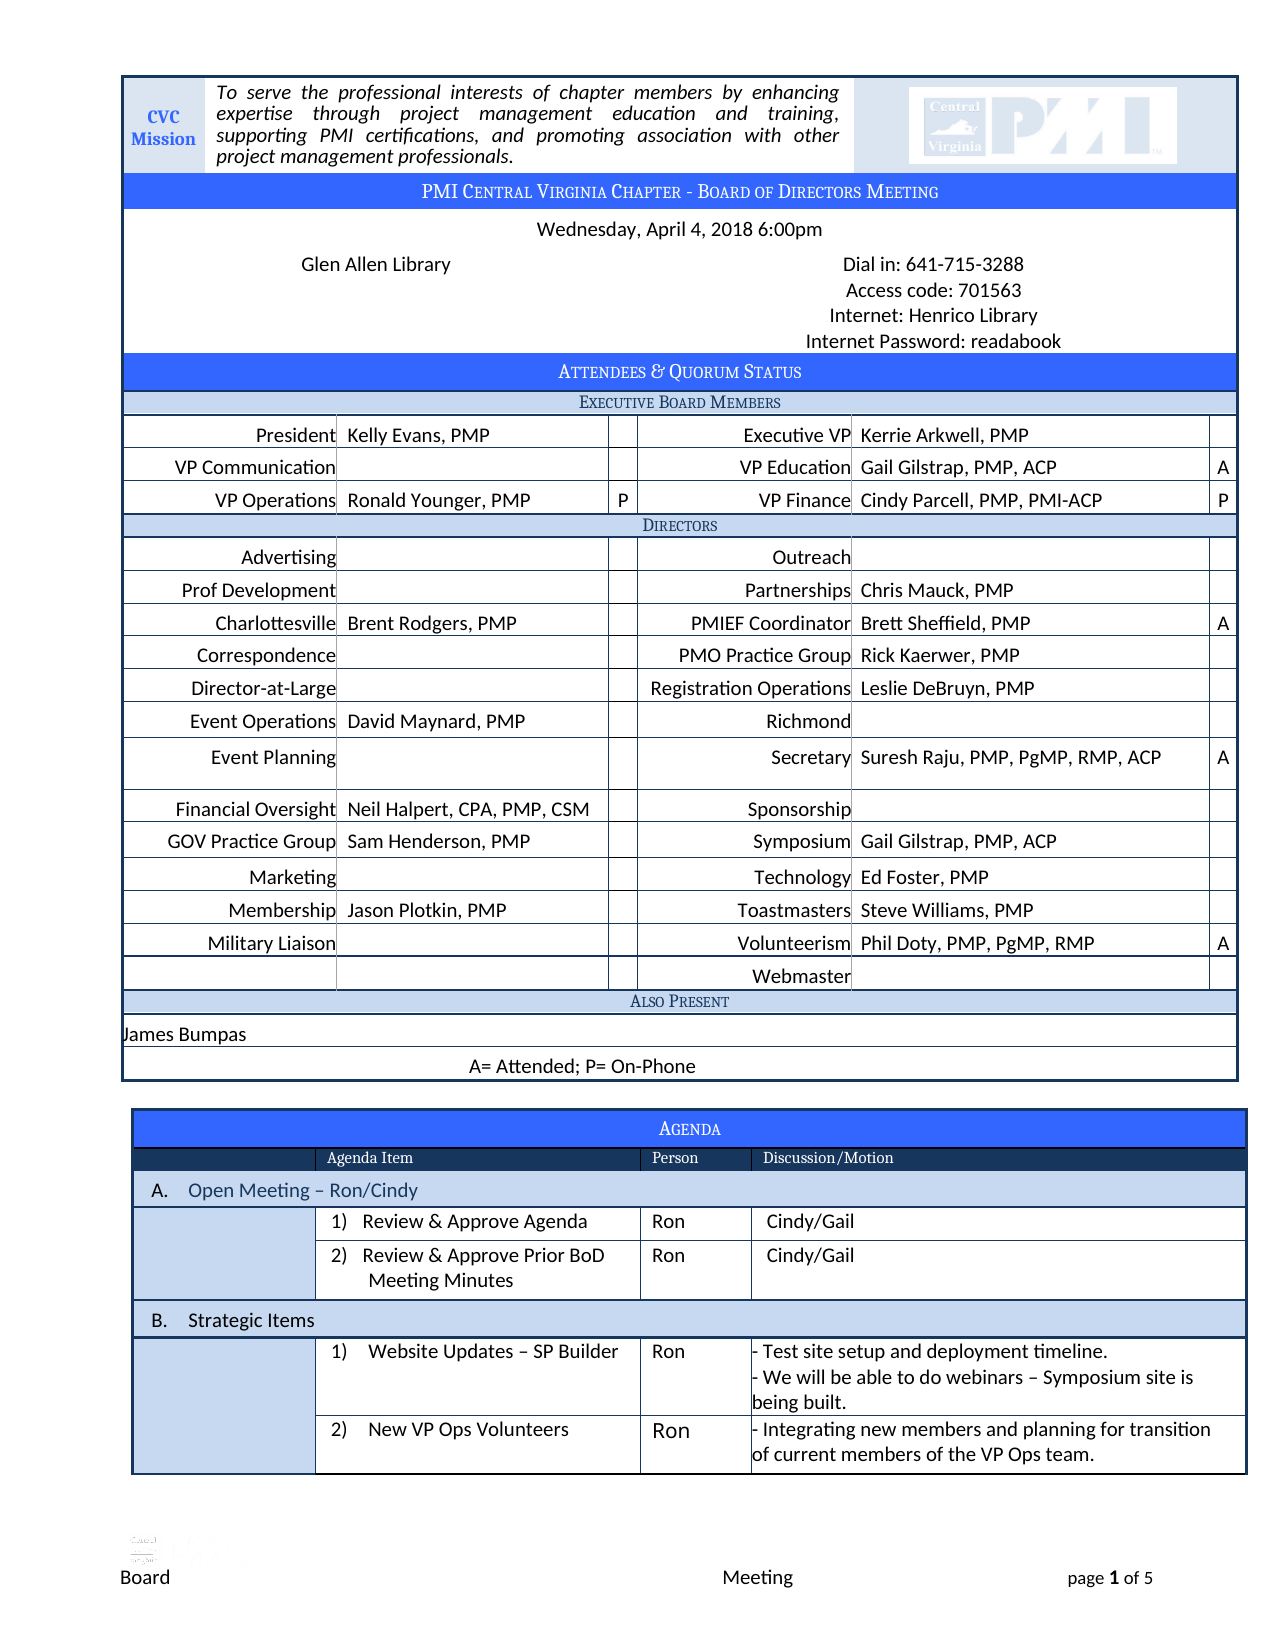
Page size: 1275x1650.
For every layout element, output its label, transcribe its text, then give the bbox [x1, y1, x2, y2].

table_cell [337, 858, 608, 890]
table_cell Neil Halpert, CPA, PMP, CSM [337, 790, 608, 821]
table_cell [852, 790, 1209, 821]
table_cell [609, 448, 637, 480]
table_cell President [124, 416, 336, 447]
table_cell Executive VP [638, 416, 851, 447]
table_cell Toastmasters [638, 891, 851, 922]
table_cell [609, 822, 637, 857]
table_cell [134, 1415, 315, 1473]
table_cell Symposium [638, 822, 851, 857]
table_cell Partnerships [638, 571, 851, 603]
table_cell A [1210, 738, 1236, 788]
table_cell [337, 669, 608, 701]
table_cell [134, 1339, 315, 1415]
table_cell Website Updates – SP Builder [316, 1339, 640, 1415]
table_cell Sponsorship [638, 790, 851, 821]
table_cell Technology [638, 858, 851, 890]
table_cell [1210, 891, 1236, 922]
table_cell Ron [641, 1339, 751, 1415]
table_cell Charlottesville [124, 604, 336, 635]
table_cell [1210, 822, 1236, 857]
table_cell VP Communication [124, 448, 336, 480]
table_cell Outreach [638, 538, 851, 570]
table_cell Discussion/Motion [752, 1149, 1245, 1169]
table_cell [337, 571, 608, 603]
table_cell [337, 924, 608, 955]
table_cell Webmaster [638, 957, 851, 989]
table_cell Ron [641, 1241, 751, 1299]
table_cell Military Liaison [124, 924, 336, 955]
table_cell [852, 702, 1209, 737]
table_cell - Integrating new members and planning for transition of current members of the VP Ops team. [752, 1416, 1245, 1473]
table_cell [337, 957, 608, 989]
picture [120, 1530, 255, 1569]
table_cell Cindy Parcell, PMP, PMI-ACP [852, 481, 1209, 513]
table_cell [1210, 669, 1236, 701]
table_cell Director-at-Large [124, 669, 336, 701]
table_cell [609, 571, 637, 603]
table_cell Attendees & Quorum Status [124, 353, 1236, 390]
table_cell Volunteerism [638, 924, 851, 955]
table_cell [1210, 702, 1236, 737]
table_cell Event Planning [124, 738, 336, 788]
table_header Agenda [134, 1111, 1245, 1147]
table_cell VP Education [638, 448, 851, 480]
table_cell Membership [124, 891, 336, 922]
table_cell [609, 790, 637, 821]
table_cell New VP Ops Volunteers [316, 1416, 640, 1473]
table_cell [124, 957, 336, 989]
table_cell VP Finance [638, 481, 851, 513]
table_cell [609, 957, 637, 989]
table_cell Review & Approve Prior BoD Meeting Minutes [316, 1241, 640, 1299]
table_cell Also Present [124, 991, 1236, 1012]
table_cell Richmond [638, 702, 851, 737]
table_cell Strategic Items [134, 1301, 1245, 1336]
table_cell Ron [641, 1208, 751, 1240]
table_cell David Maynard, PMP [337, 702, 608, 737]
table_cell GOV Practice Group [124, 822, 336, 857]
table_cell PMO Practice Group [638, 636, 851, 668]
table_cell Gail Gilstrap, PMP, ACP [852, 448, 1209, 480]
table_cell [609, 924, 637, 955]
table_cell Ron [641, 1416, 751, 1473]
table_cell Phil Doty, PMP, PgMP, RMP [852, 924, 1209, 955]
table_cell [337, 448, 608, 480]
table_cell A [1210, 604, 1236, 635]
table_cell James Bumpas [124, 1015, 1236, 1046]
table_cell A [1210, 448, 1236, 480]
table_cell Sam Henderson, PMP [337, 822, 608, 857]
table_header To serve the professional interests of chapter members by enhancing expertise through project management education and training, supporting PMI certifications, and promoting association with other project management professionals. [205, 78, 853, 173]
table_cell [609, 858, 637, 890]
table_cell [134, 1149, 315, 1169]
table_cell [1210, 538, 1236, 570]
table_cell Rick Kaerwer, PMP [852, 636, 1209, 668]
table_cell Correspondence [124, 636, 336, 668]
table_cell Cindy/Gail [752, 1241, 1245, 1299]
table_cell [609, 891, 637, 922]
table_cell PMI Central Virginia Chapter - Board of Directors Meeting [124, 173, 1236, 209]
table_cell Advertising [124, 538, 336, 570]
table_cell [1210, 416, 1236, 447]
table_cell [609, 416, 637, 447]
table_cell Executive Board Members [124, 392, 1236, 413]
table_cell Person [641, 1149, 751, 1169]
table_cell Agenda Item [316, 1149, 640, 1169]
table_cell [609, 604, 637, 635]
table_cell [337, 738, 608, 788]
table_cell Marketing [124, 858, 336, 890]
table_cell [609, 636, 637, 668]
table_cell Wednesday, April 4, 2018 6:00pm [124, 210, 1236, 252]
table_cell Brent Rodgers, PMP [337, 604, 608, 635]
table_cell Financial Oversight [124, 790, 336, 821]
table_header CVC Mission [124, 78, 205, 173]
table_cell Ed Foster, PMP [852, 858, 1209, 890]
table_cell [1210, 636, 1236, 668]
table_cell - Test site setup and deployment timeline. - We will be able to do webinars – Symposium site is being built. [752, 1339, 1245, 1415]
table_cell Chris Mauck, PMP [852, 571, 1209, 603]
table_cell Jason Plotkin, PMP [337, 891, 608, 922]
table_cell Kelly Evans, PMP [337, 416, 608, 447]
table_cell Ronald Younger, PMP [337, 481, 608, 513]
table_cell Directors [124, 515, 1236, 536]
table_cell Suresh Raju, PMP, PgMP, RMP, ACP [852, 738, 1209, 788]
table_cell PMIEF Coordinator [638, 604, 851, 635]
table_cell Prof Development [124, 571, 336, 603]
table_cell A [1210, 924, 1236, 955]
table_cell [1210, 790, 1236, 821]
picture [909, 87, 1178, 164]
table_cell [1210, 571, 1236, 603]
table_cell Gail Gilstrap, PMP, ACP [852, 822, 1209, 857]
table_cell [337, 636, 608, 668]
table_cell [134, 1208, 315, 1299]
table_cell [852, 538, 1209, 570]
table_cell [1210, 957, 1236, 989]
table_cell Brett Sheffield, PMP [852, 604, 1209, 635]
table_cell Event Operations [124, 702, 336, 737]
table_cell [609, 738, 637, 788]
table_cell [609, 702, 637, 737]
table_cell [609, 669, 637, 701]
table_header [854, 78, 1236, 173]
table_cell Dial in: 641-715-3288 Access code: 701563 Internet: Henrico Library Internet Password: readabook [630, 252, 1236, 353]
table_cell Secretary [638, 738, 851, 788]
table_cell Glen Allen Library [124, 252, 630, 353]
table_cell [609, 538, 637, 570]
table_cell Registration Operations [638, 669, 851, 701]
table_cell Steve Williams, PMP [852, 891, 1209, 922]
table_cell A= Attended; P= On-Phone [124, 1047, 1236, 1079]
table_cell [852, 957, 1209, 989]
table_cell P [1210, 481, 1236, 513]
table_cell P [609, 481, 637, 513]
table_cell [337, 538, 608, 570]
table_cell VP Operations [124, 481, 336, 513]
table_cell Leslie DeBruyn, PMP [852, 669, 1209, 701]
table_cell Cindy/Gail [752, 1208, 1245, 1240]
table_cell Kerrie Arkwell, PMP [852, 416, 1209, 447]
table_cell Open Meeting – Ron/Cindy [134, 1171, 1245, 1206]
table_cell Review & Approve Agenda [316, 1208, 640, 1240]
table_cell [1210, 858, 1236, 890]
